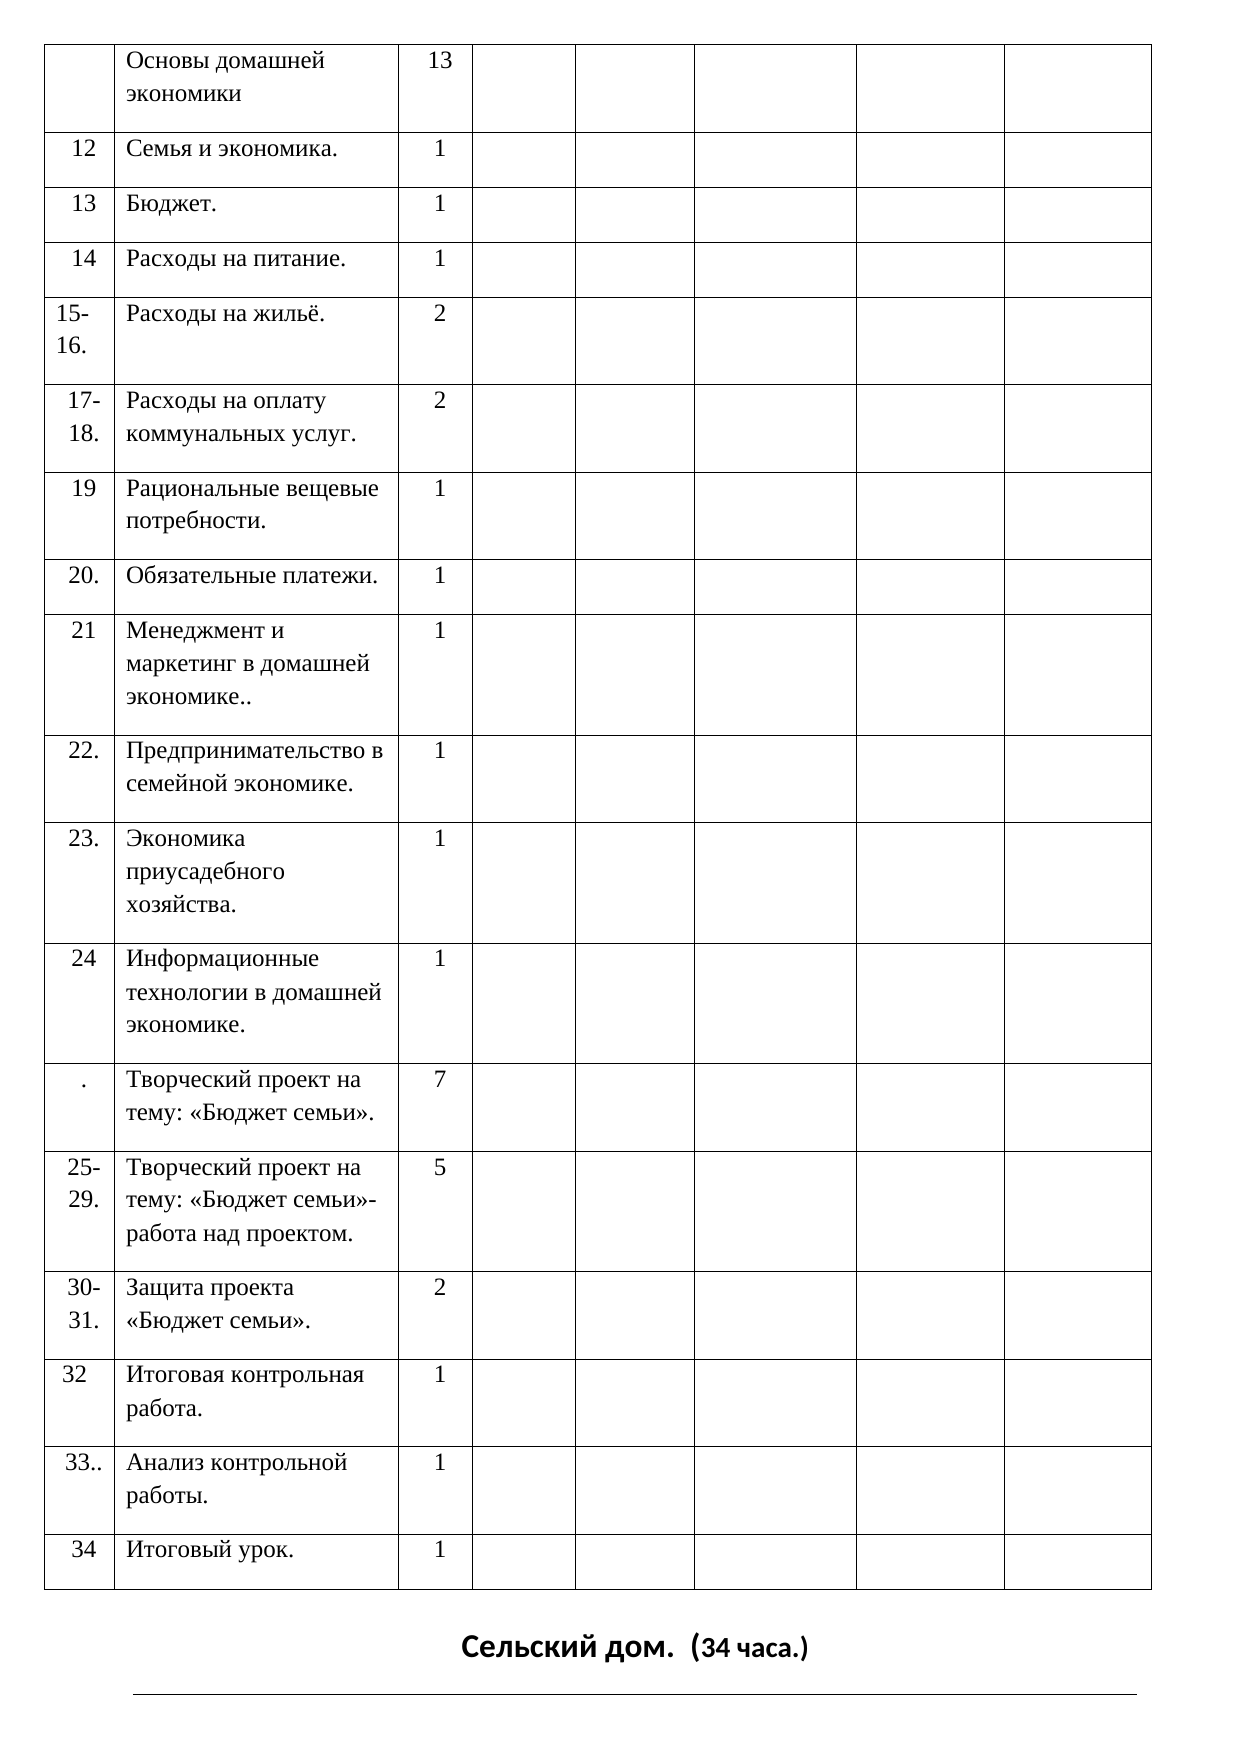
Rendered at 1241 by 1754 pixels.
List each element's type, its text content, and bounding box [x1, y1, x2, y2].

table_cell [1005, 1447, 1151, 1533]
table_cell [695, 1152, 856, 1271]
table_cell [857, 615, 1004, 734]
table_cell [695, 1535, 856, 1588]
table_cell [1005, 1272, 1151, 1358]
table_cell 5 [399, 1152, 472, 1271]
table_cell [695, 45, 856, 132]
table_cell [473, 944, 575, 1063]
table_cell [576, 1152, 694, 1271]
table_cell [473, 243, 575, 297]
table_cell 20. [45, 560, 114, 614]
table_cell [576, 298, 694, 384]
table_cell Экономика приусадебного хозяйства. [115, 823, 398, 942]
table_cell [473, 45, 575, 132]
table_cell [857, 1360, 1004, 1446]
table_cell [695, 736, 856, 822]
table_cell [1005, 736, 1151, 822]
table_cell 2 [399, 1272, 472, 1358]
table_cell [576, 1360, 694, 1446]
table_cell [473, 1152, 575, 1271]
table_cell [695, 944, 856, 1063]
table_cell [576, 243, 694, 297]
table_cell [1005, 133, 1151, 187]
table_cell 1 [399, 188, 472, 242]
table_cell 1 [399, 736, 472, 822]
table_cell 15-16. [45, 298, 114, 384]
table_cell [576, 133, 694, 187]
table_cell [1005, 823, 1151, 942]
table_cell [473, 736, 575, 822]
table_cell Итоговая контрольная работа. [115, 1360, 398, 1446]
table_cell [857, 298, 1004, 384]
table_cell [473, 385, 575, 472]
table_cell [695, 473, 856, 559]
table_cell [857, 736, 1004, 822]
table_cell [473, 1064, 575, 1151]
table_cell 30-31. [45, 1272, 114, 1358]
table_cell 1 [399, 615, 472, 734]
table_cell Творческий проект на тему: «Бюджет семьи»- работа над проектом. [115, 1152, 398, 1271]
table_cell 17-18. [45, 385, 114, 472]
table_cell 13 [45, 188, 114, 242]
table_cell [473, 615, 575, 734]
table_cell [1005, 1360, 1151, 1446]
table_cell [695, 1447, 856, 1533]
table_cell [576, 1272, 694, 1358]
table_cell [1005, 1535, 1151, 1588]
table_cell Защита проекта «Бюджет семьи». [115, 1272, 398, 1358]
table_cell [857, 473, 1004, 559]
table_cell [857, 243, 1004, 297]
table_cell [473, 298, 575, 384]
table_cell [1005, 188, 1151, 242]
table_cell [576, 615, 694, 734]
table_cell [576, 944, 694, 1063]
table_cell 1 [399, 1535, 472, 1588]
table_cell Обязательные платежи. [115, 560, 398, 614]
table_cell [695, 823, 856, 942]
table_cell [857, 560, 1004, 614]
table_cell 1 [399, 133, 472, 187]
table_cell 7 [399, 1064, 472, 1151]
table_cell [1005, 615, 1151, 734]
table_cell 2 [399, 385, 472, 472]
table_cell 2 [399, 298, 472, 384]
table_cell 32 [45, 1360, 114, 1446]
table_cell 1 [399, 560, 472, 614]
table_cell [695, 298, 856, 384]
table_cell 33.. [45, 1447, 114, 1533]
table_cell [695, 1272, 856, 1358]
table_cell 13 [399, 45, 472, 132]
table_cell [857, 1064, 1004, 1151]
table_cell 14 [45, 243, 114, 297]
table_cell [857, 1152, 1004, 1271]
table_cell [576, 1064, 694, 1151]
table_cell [1005, 385, 1151, 472]
table_cell 12 [45, 133, 114, 187]
table_cell 1 [399, 944, 472, 1063]
table_cell 1 [399, 473, 472, 559]
table_cell [576, 385, 694, 472]
table_cell [857, 823, 1004, 942]
table_cell [857, 133, 1004, 187]
table_cell [473, 473, 575, 559]
table_cell 21 [45, 615, 114, 734]
table_cell Семья и экономика. [115, 133, 398, 187]
table_cell Расходы на оплату коммунальных услуг. [115, 385, 398, 472]
table_cell [695, 1064, 856, 1151]
table_cell [695, 243, 856, 297]
table_cell Расходы на жильё. [115, 298, 398, 384]
table_cell Рациональные вещевые потребности. [115, 473, 398, 559]
table_cell [576, 45, 694, 132]
table_cell Творческий проект на тему: «Бюджет семьи». [115, 1064, 398, 1151]
table_cell [857, 1272, 1004, 1358]
table_cell 23. [45, 823, 114, 942]
table_cell . [45, 1064, 114, 1151]
table_cell [576, 1535, 694, 1588]
table_cell [1005, 1152, 1151, 1271]
table_cell [695, 133, 856, 187]
table_cell Основы домашней экономики [115, 45, 398, 132]
table_cell 24 [45, 944, 114, 1063]
table_cell [695, 615, 856, 734]
table_cell [1005, 1064, 1151, 1151]
table_cell 1 [399, 1360, 472, 1446]
table_cell Информационные технологии в домашней экономике. [115, 944, 398, 1063]
table_cell [857, 1447, 1004, 1533]
table_cell 1 [399, 1447, 472, 1533]
table_cell [695, 188, 856, 242]
table_cell [1005, 298, 1151, 384]
table_cell [473, 1535, 575, 1588]
table_cell [576, 473, 694, 559]
table_cell [1005, 560, 1151, 614]
table_cell [857, 1535, 1004, 1588]
table_cell [857, 944, 1004, 1063]
table_cell [473, 1447, 575, 1533]
table_cell [473, 133, 575, 187]
table_cell [576, 188, 694, 242]
table_cell [473, 1360, 575, 1446]
table_cell [473, 188, 575, 242]
table_cell [1005, 944, 1151, 1063]
table_cell Менеджмент и маркетинг в домашней экономике.. [115, 615, 398, 734]
table_cell [473, 560, 575, 614]
table_cell [857, 385, 1004, 472]
table_cell Предпринимательство в семейной экономике. [115, 736, 398, 822]
table_cell Анализ контрольной работы. [115, 1447, 398, 1533]
table_cell 25-29. [45, 1152, 114, 1271]
table_cell Бюджет. [115, 188, 398, 242]
table_cell [695, 385, 856, 472]
table_cell [576, 736, 694, 822]
table_cell Итоговый урок. [115, 1535, 398, 1588]
table_cell [695, 1360, 856, 1446]
table_cell [576, 823, 694, 942]
table_cell [1005, 45, 1151, 132]
table_cell [576, 1447, 694, 1533]
table_cell [45, 45, 114, 132]
table_cell [857, 45, 1004, 132]
table_cell [857, 188, 1004, 242]
table_cell [473, 823, 575, 942]
table_cell 19 [45, 473, 114, 559]
table_cell Расходы на питание. [115, 243, 398, 297]
table_cell 34 [45, 1535, 114, 1588]
table_cell 22. [45, 736, 114, 822]
table_cell [473, 1272, 575, 1358]
table_cell [1005, 473, 1151, 559]
table_cell [1005, 243, 1151, 297]
table_cell 1 [399, 243, 472, 297]
table_cell [576, 560, 694, 614]
table_cell [695, 560, 856, 614]
table_cell 1 [399, 823, 472, 942]
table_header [133, 1590, 1137, 1694]
